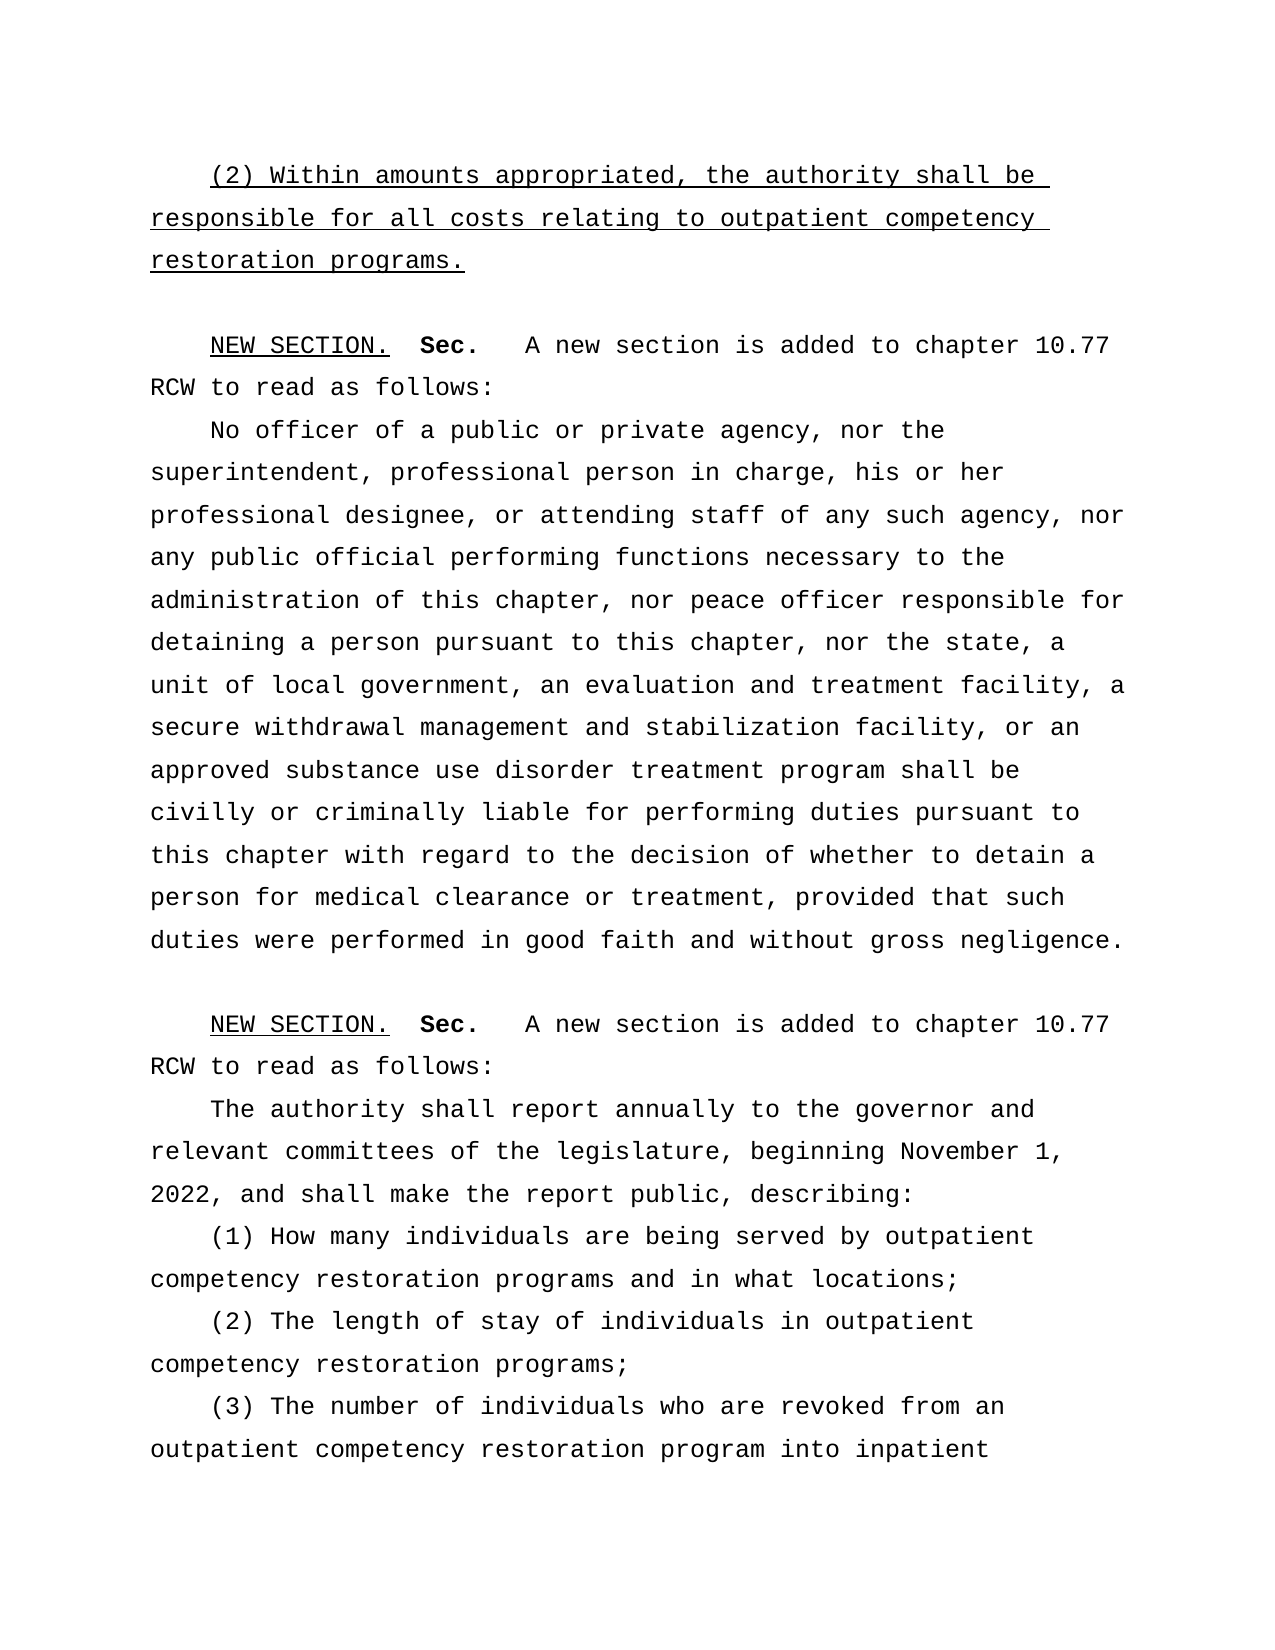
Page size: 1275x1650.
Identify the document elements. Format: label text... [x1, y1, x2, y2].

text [150, 1381, 1125, 1466]
text The authority shall report annually to the governor and relevant committees of the legislature, beginning November 1, 2022, and shall make the report public, describing: [150, 1083, 1125, 1211]
text NEW SECTION. Sec. A new section is added to chapter 10.77 RCW to read as follows: [150, 998, 1125, 1083]
text (2) The length of stay of individuals in outpatient competency restoration programs; [150, 1296, 1125, 1381]
text NEW SECTION. Sec. A new section is added to chapter 10.77 RCW to read as follows: [150, 319, 1125, 404]
text (2) Within amounts appropriated, the authority shall be responsible for all costs relating to outpatient competency restoration programs. [150, 150, 1125, 277]
text No officer of a public or private agency, nor the superintendent, professional person in charge, his or her professional designee, or attending staff of any such agency, nor any public official performing functions necessary to the administration of this chapter, nor peace officer responsible for detaining a person pursuant to this chapter, nor the state, a unit of local government, an evaluation and treatment facility, a secure withdrawal management and stabilization facility, or an approved substance use disorder treatment program shall be civilly or criminally liable for performing duties pursuant to this chapter with regard to the decision of whether to detain a person for medical clearance or treatment, provided that such duties were performed in good faith and without gross negligence. [150, 404, 1125, 957]
text (1) How many individuals are being served by outpatient competency restoration programs and in what locations; [150, 1211, 1125, 1296]
